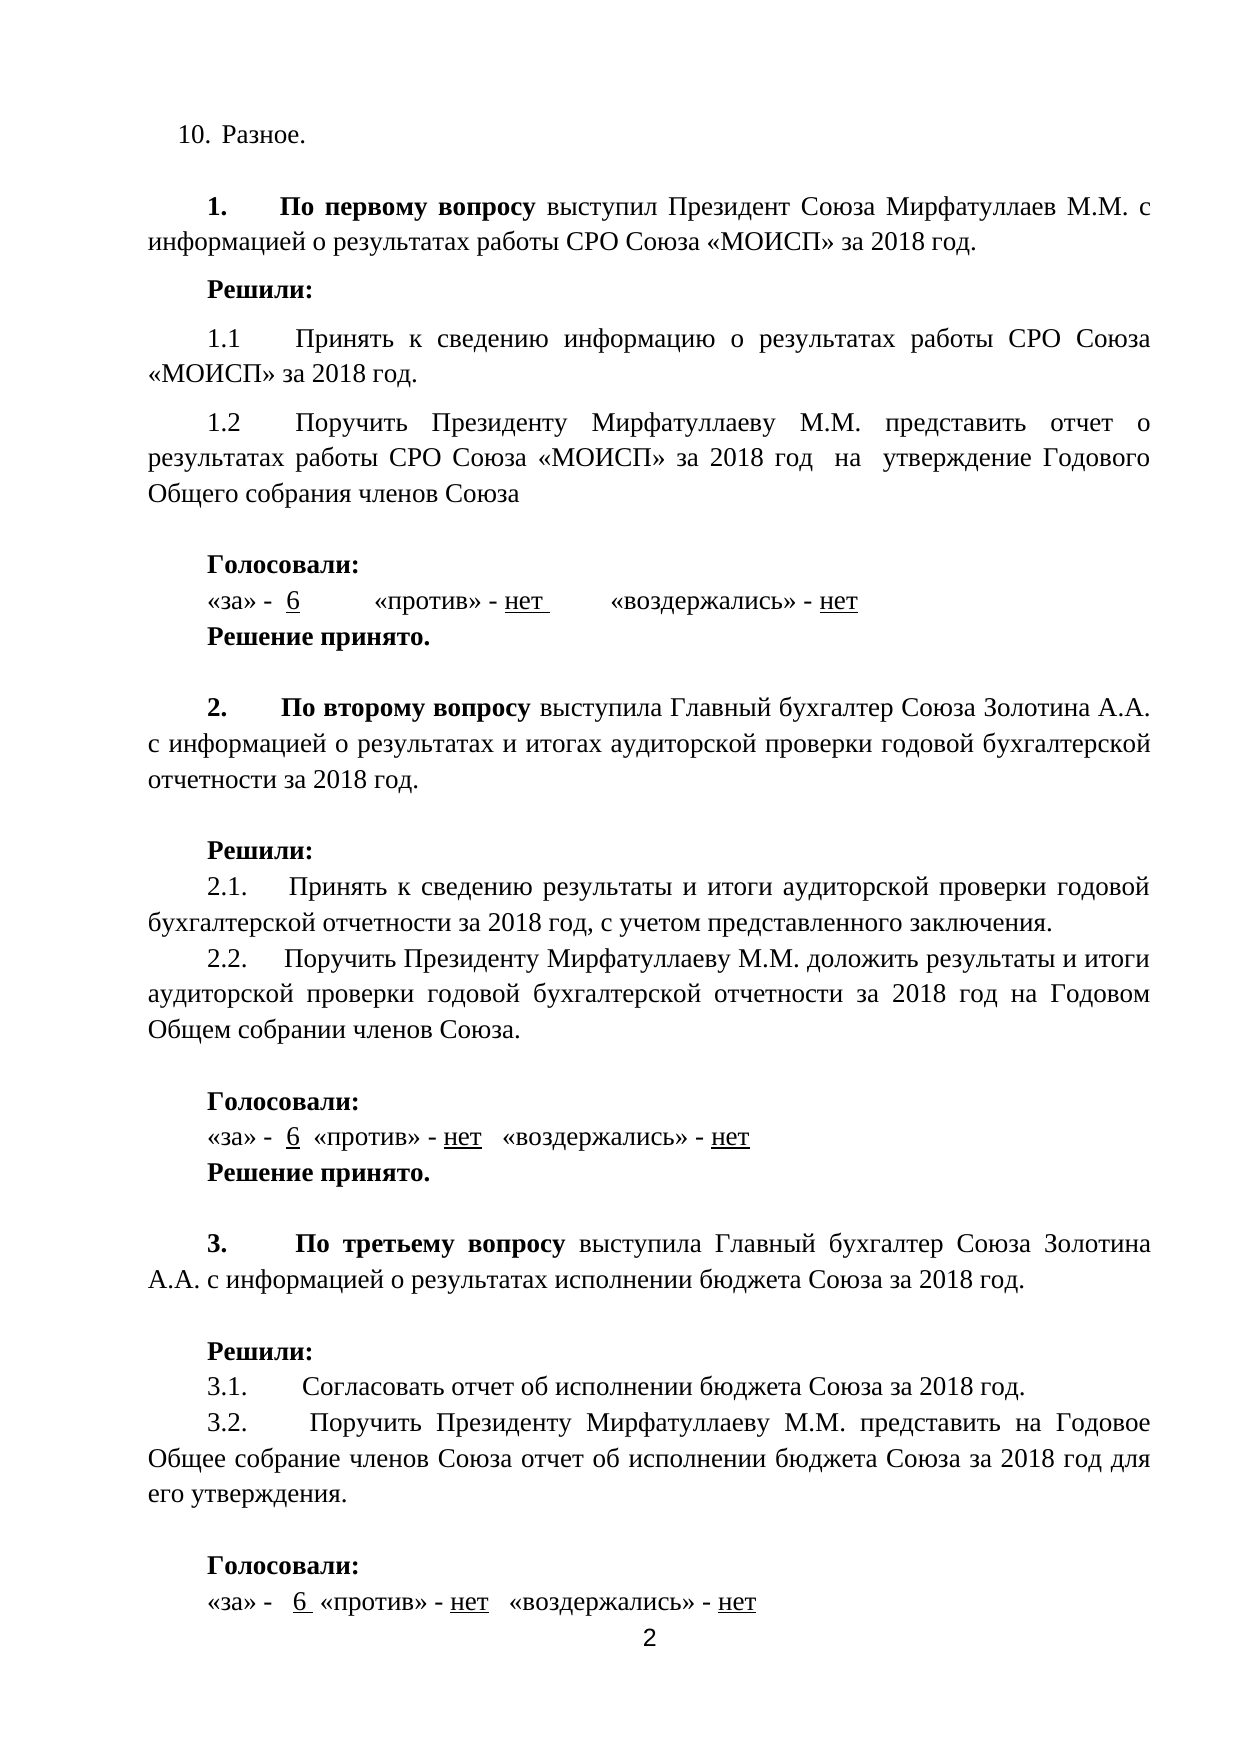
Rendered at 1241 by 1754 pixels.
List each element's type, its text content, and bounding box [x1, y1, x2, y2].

text Решение принято. [148, 1156, 1152, 1187]
text 2.2. Поручить Президенту Мирфатуллаеву М.М. доложить результаты и итоги аудиторской проверки годовой бухгалтерской отчетности за 2018 год на Годовом Общем собрании членов Союза. [148, 942, 1152, 1044]
text 3. По третьему вопросу выступила Главный бухгалтер Союза Золотина А.А. с информацией о результатах исполнении бюджета Союза за 2018 год. [148, 1227, 1152, 1294]
text 1.1 Принять к сведению информацию о результатах работы СРО Союза «МОИСП» за 2018 год. [148, 322, 1152, 389]
text 3.1. Согласовать отчет об исполнении бюджета Союза за 2018 год. [148, 1370, 1152, 1402]
list Разное. [148, 118, 1152, 149]
text 2.1. Принять к сведению результаты и итоги аудиторской проверки годовой бухгалтерской отчетности за 2018 год, с учетом представленного заключения. [148, 870, 1152, 937]
text 1. По первому вопросу выступил Президент Союза Мирфатуллаев М.М. с информацией о результатах работы СРО Союза «МОИСП» за 2018 год. [148, 189, 1152, 256]
text Решили: [148, 273, 1152, 305]
text 3.2. Поручить Президенту Мирфатуллаеву М.М. представить на Годовое Общее собрание членов Союза отчет об исполнении бюджета Союза за 2018 год для его утверждения. [148, 1406, 1152, 1509]
text «за» - 6 «против» - нет «воздержались» - нет [148, 584, 1152, 616]
text Голосовали: [148, 1549, 1152, 1580]
text Решение принято. [148, 620, 1152, 651]
text 1.2 Поручить Президенту Мирфатуллаеву М.М. представить отчет о результатах работы СРО Союза «МОИСП» за 2018 год на утверждение Годового Общего собрания членов Союза [148, 406, 1152, 508]
text Решили: [148, 834, 1152, 866]
text Решили: [148, 1335, 1152, 1366]
text «за» - 6 «против» - нет «воздержались» - нет [148, 1585, 1152, 1616]
text Голосовали: [148, 1084, 1152, 1116]
text 2. По второму вопросу выступила Главный бухгалтер Союза Золотина А.А. с информацией о результатах и итогах аудиторской проверки годовой бухгалтерской отчетности за 2018 год. [148, 692, 1152, 794]
text Голосовали: [148, 549, 1152, 580]
text «за» - 6 «против» - нет «воздержались» - нет [148, 1120, 1152, 1151]
